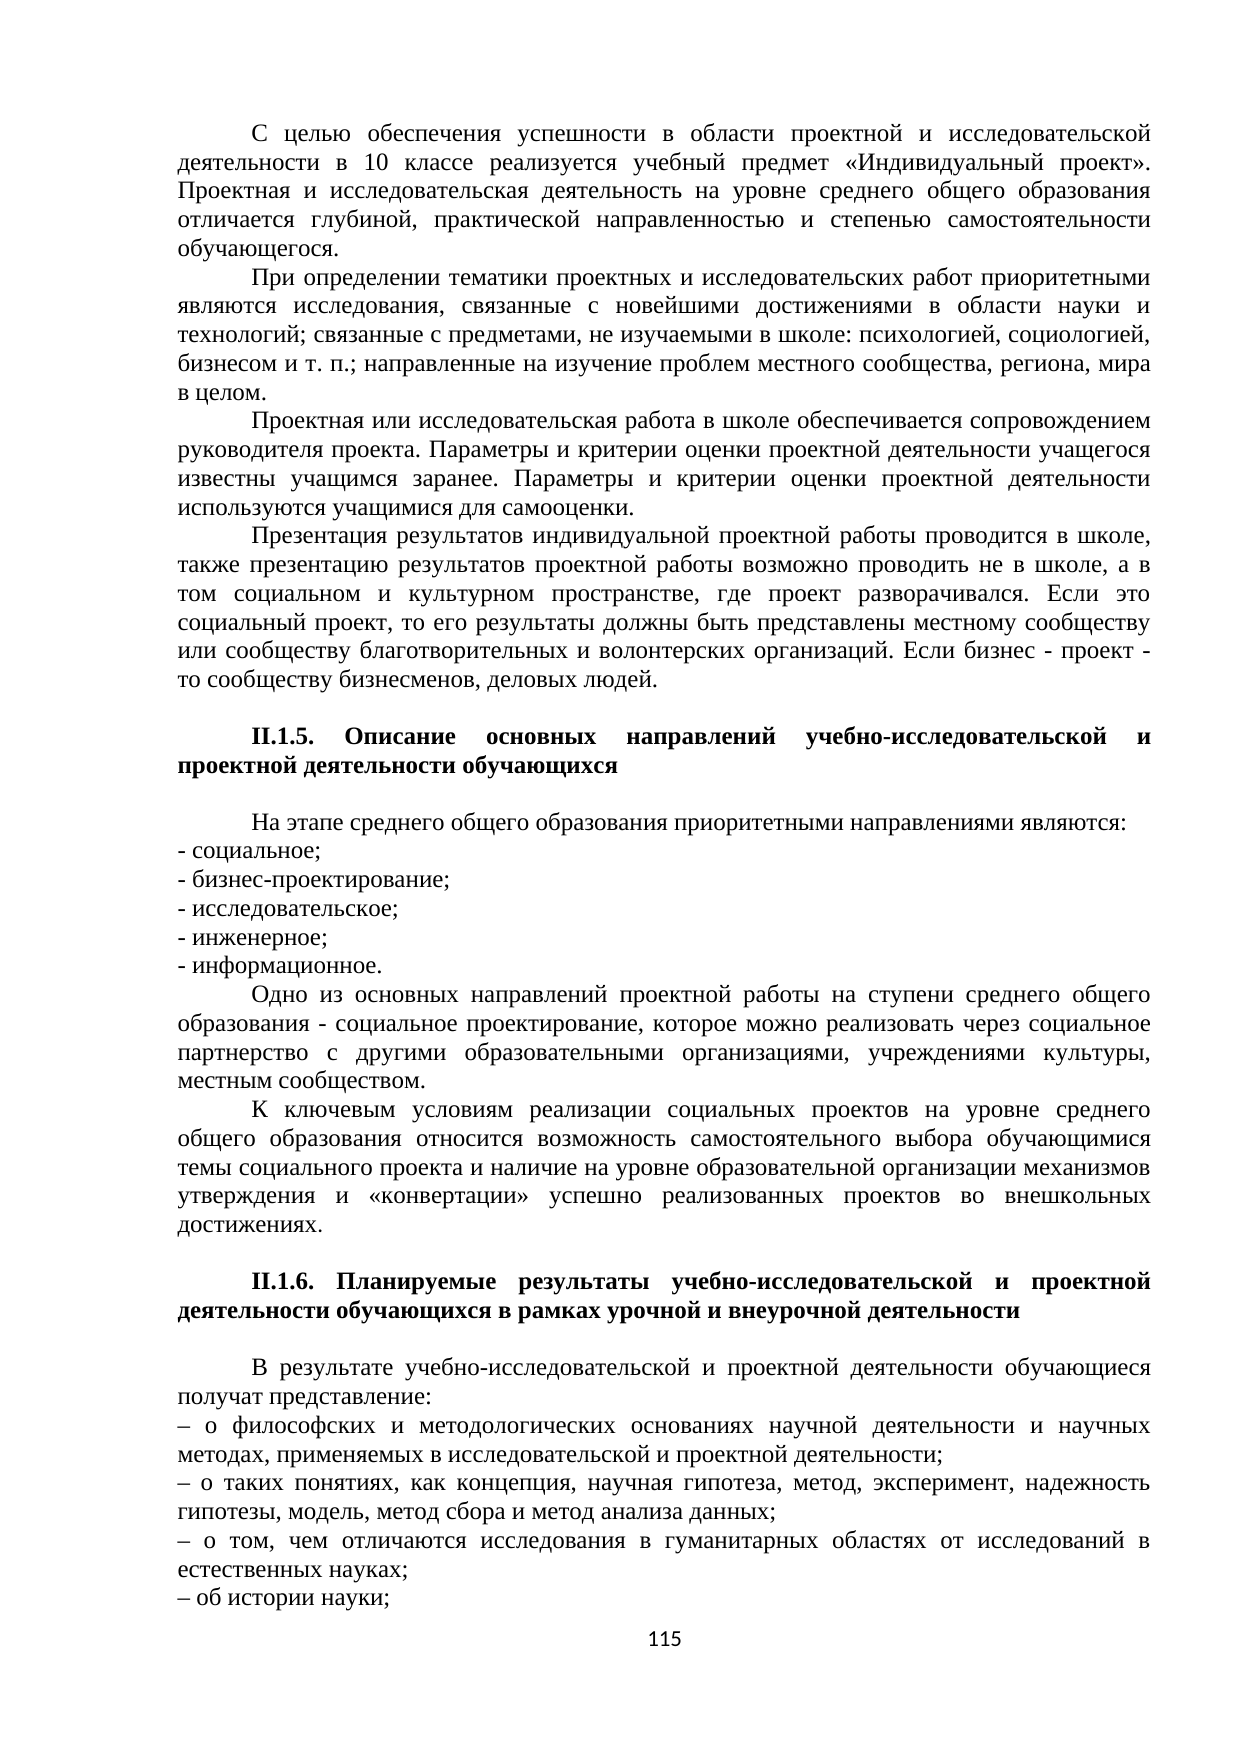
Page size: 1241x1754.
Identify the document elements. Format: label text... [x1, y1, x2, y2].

text II.1.5. Описание основных направлений учебно-исследовательской и проектной деятельности обучающихся [177, 721, 1152, 779]
text – об истории науки; [177, 1582, 1152, 1611]
text – о философских и методологических основаниях научной деятельности и научных методах, применяемых в исследовательской и проектной деятельности; [177, 1410, 1152, 1467]
text - социальное; [177, 835, 1152, 864]
text - инженерное; [177, 922, 1152, 950]
text Проектная или исследовательская работа в школе обеспечивается сопровождением руководителя проекта. Параметры и критерии оценки проектной деятельности учащегося известны учащимся заранее. Параметры и критерии оценки проектной деятельности используются учащимися для самооценки. [177, 406, 1152, 521]
text С целью обеспечения успешности в области проектной и исследовательской деятельности в 10 классе реализуется учебный предмет «Индивидуальный проект». Проектная и исследовательская деятельность на уровне среднего общего образования отличается глубиной, практической направленностью и степенью самостоятельности обучающегося. [177, 118, 1152, 262]
text II.1.6. Планируемые результаты учебно-исследовательской и проектной деятельности обучающихся в рамках урочной и внеурочной деятельности [177, 1266, 1152, 1324]
text – о том, чем отличаются исследования в гуманитарных областях от исследований в естественных науках; [177, 1525, 1152, 1582]
text При определении тематики проектных и исследовательских работ приоритетными являются исследования, связанные с новейшими достижениями в области науки и технологий; связанные с предметами, не изучаемыми в школе: психологией, социологией, бизнесом и т. п.; направленные на изучение проблем местного сообщества, региона, мира в целом. [177, 262, 1152, 406]
text - исследовательское; [177, 893, 1152, 922]
text - бизнес-проектирование; [177, 864, 1152, 893]
text – о таких понятиях, как концепция, научная гипотеза, метод, эксперимент, надежность гипотезы, модель, метод сбора и метод анализа данных; [177, 1467, 1152, 1525]
text Презентация результатов индивидуальной проектной работы проводится в школе, также презентацию результатов проектной работы возможно проводить не в школе, а в том социальном и культурном пространстве, где проект разворачивался. Если это социальный проект, то его результаты должны быть представлены местному сообществу или сообществу благотворительных и волонтерских организаций. Если бизнес - проект - то сообществу бизнесменов, деловых людей. [177, 521, 1152, 693]
text Одно из основных направлений проектной работы на ступени среднего общего образования - социальное проектирование, которое можно реализовать через социальное партнерство с другими образовательными организациями, учреждениями культуры, местным сообществом. [177, 979, 1152, 1094]
text - информационное. [177, 950, 1152, 979]
text К ключевым условиям реализации социальных проектов на уровне среднего общего образования относится возможность самостоятельного выбора обучающимися темы социального проекта и наличие на уровне образовательной организации механизмов утверждения и «конвертации» успешно реализованных проектов во внешкольных достижениях. [177, 1094, 1152, 1238]
text На этапе среднего общего образования приоритетными направлениями являются: [177, 807, 1152, 835]
text В результате учебно-исследовательской и проектной деятельности обучающиеся получат представление: [177, 1352, 1152, 1410]
